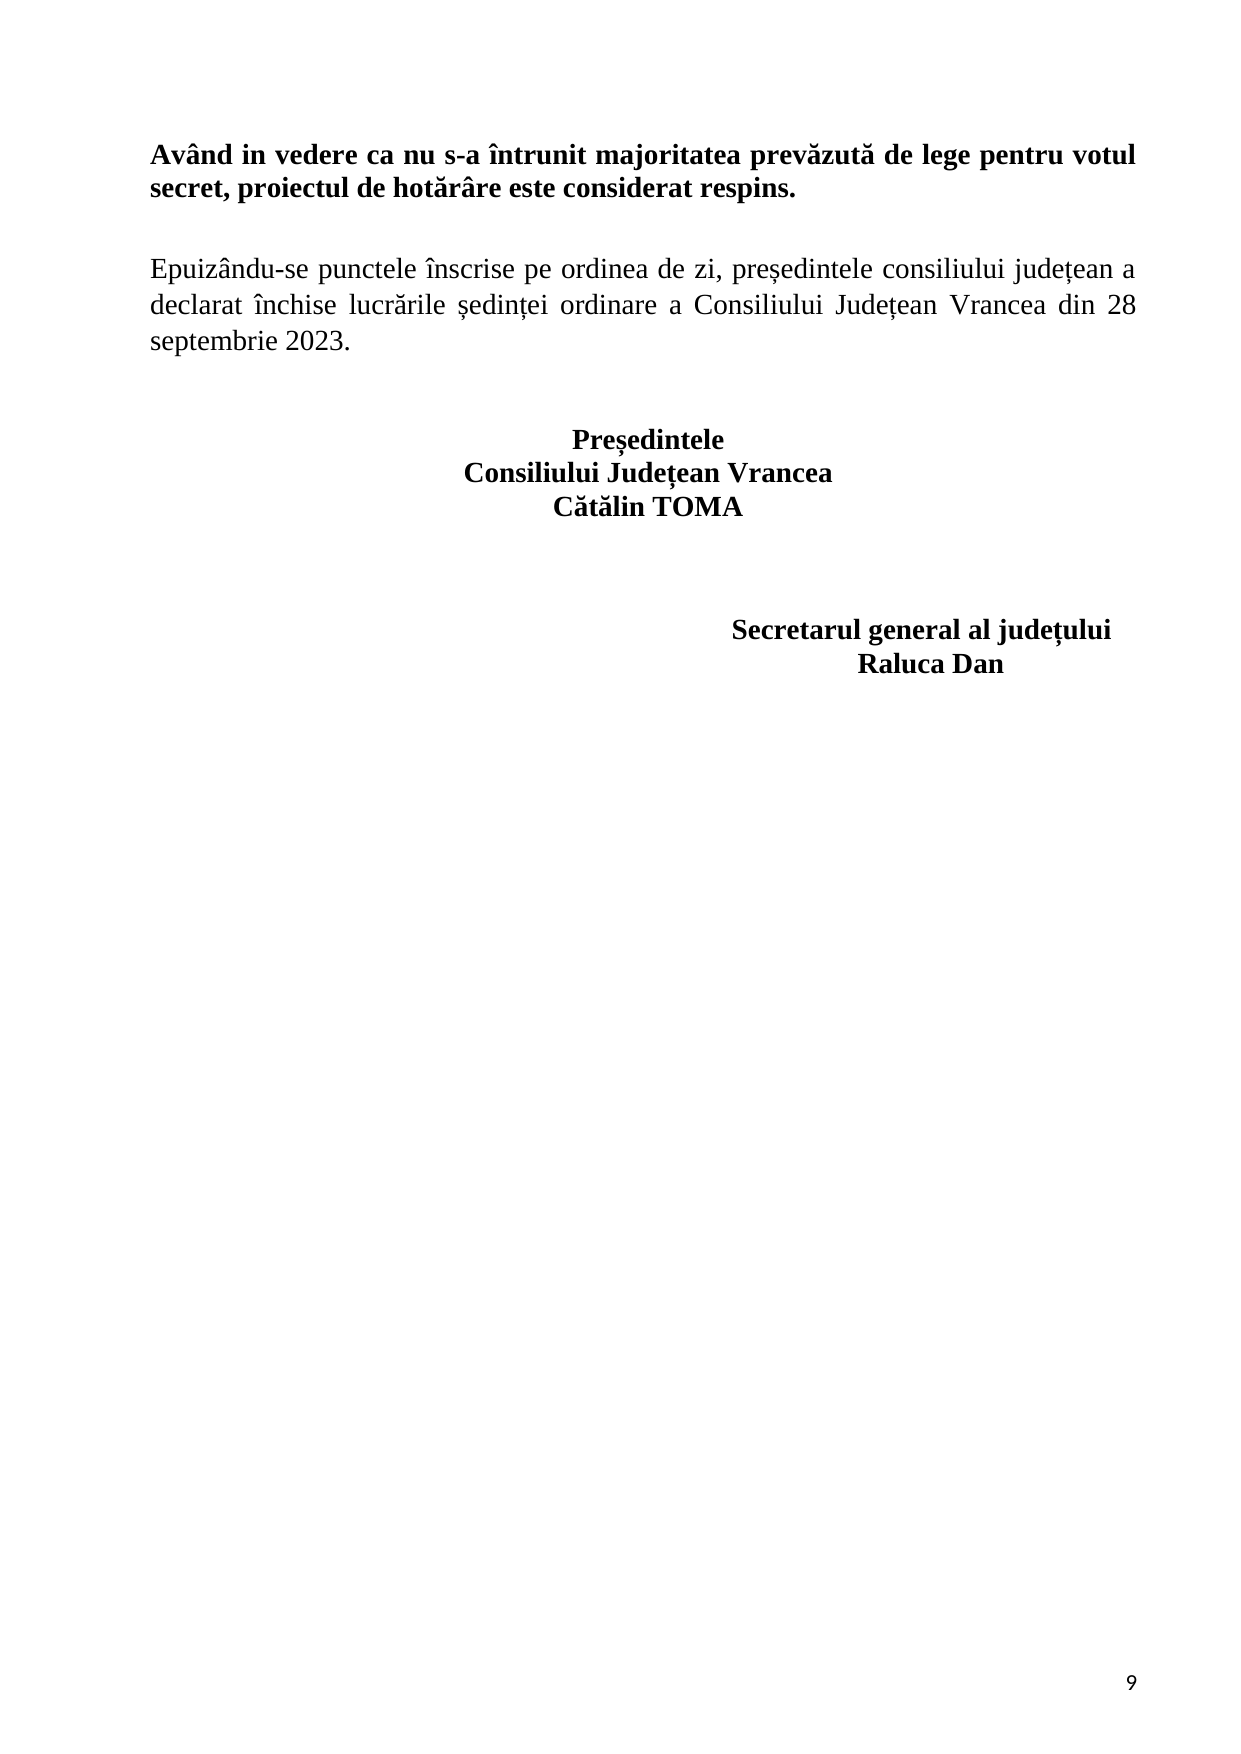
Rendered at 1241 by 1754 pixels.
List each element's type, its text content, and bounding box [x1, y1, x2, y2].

text Președintele [150, 422, 1146, 456]
text Având in vedere ca nu s-a întrunit majoritatea prevăzută de lege pentru votul secret, proiectul de hotărâre este considerat respins. [150, 137, 1137, 204]
text Cătălin TOMA [150, 489, 1146, 523]
text Raluca Dan [150, 646, 1146, 679]
text Secretarul general al județului [150, 612, 1146, 646]
text Consiliului Județean Vrancea [150, 456, 1146, 489]
text Epuizându-se punctele înscrise pe ordinea de zi, președintele consiliului județean a declarat închise lucrările ședinței ordinare a Consiliului Județean Vrancea din 28 septembrie 2023. [150, 251, 1137, 357]
